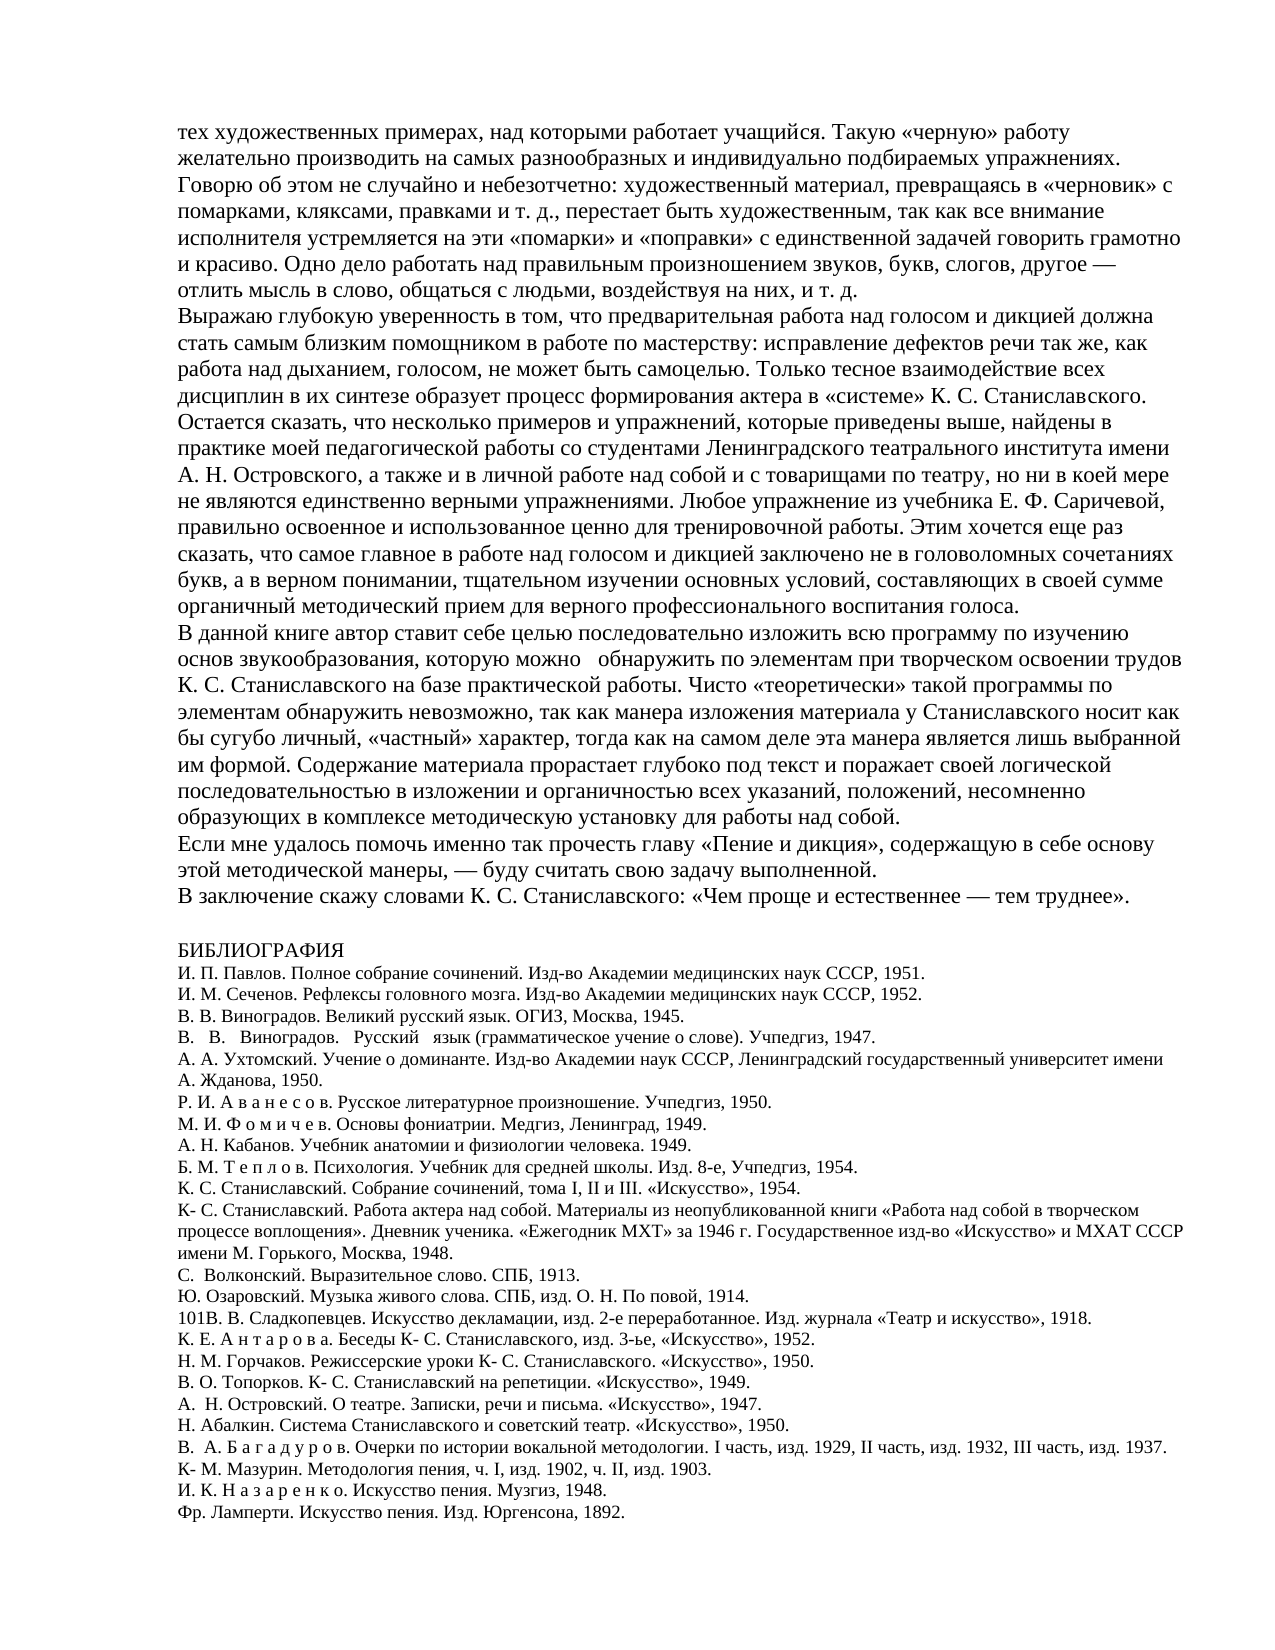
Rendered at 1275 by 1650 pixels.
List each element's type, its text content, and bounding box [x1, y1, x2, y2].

text Остается сказать, что несколько примеров и упражнений, которые приведены выше, найдены в практике моей педагогической работы со студентами Ленинградского театрального института имени А. Н. Островского, а также и в личной работе над собой и с товарищами по театру, но ни в коей мере не являются единственно верными упражнениями. Любое упражнение из учебника Е. Ф. Саричевой, правильно освоенное и использованное ценно для тренировочной работы. Этим хочется еще раз сказать, что самое главное в работе над голосом и дикцией заключено не в головоломных сочетаниях букв, а в верном понимании, тщательном изучении основных условий, составляющих в своей сумме органичный методический прием для верного профессионального воспитания голоса. [177, 408, 1186, 619]
text C. Волконский. Выразительное слово. СПБ, 1913. [177, 1263, 1186, 1285]
text A. Н. Островский. О театре. Записки, речи и письма. «Искусство», 1947. [177, 1393, 1186, 1414]
text К- М. Мазурин. Методология пения, ч. I, изд. 1902, ч. II, изд. 1903. [177, 1457, 1186, 1479]
text Б. М. Т е п л о в. Психология. Учебник для средней школы. Изд. 8-е, Учпедгиз, 1954. [177, 1156, 1186, 1177]
text B. А. Б а г а д у р о в. Очерки по истории вокальной методологии. I часть, изд. 1929, II часть, изд. 1932, III часть, изд. 1937. [177, 1436, 1186, 1457]
text B. В. Виноградов. Русский язык (грамматическое учение о слове). Учпедгиз, 1947. [177, 1026, 1186, 1048]
text Р. И. А в а н е с о в. Русское литературное произношение. Учпедгиз, 1950. [177, 1091, 1186, 1112]
text В. О. Топорков. К- С. Станиславский на репетиции. «Искусство», 1949. [177, 1371, 1186, 1393]
text В. В. Виноградов. Великий русский язык. ОГИЗ, Москва, 1945. [177, 1005, 1186, 1026]
text К. С. Станиславский. Собрание сочинений, тома I, II и III. «Искусство», 1954. [177, 1177, 1186, 1199]
text Выражаю глубокую уверенность в том, что предварительная работа над голосом и дикцией должна стать самым близким помощником в работе по мастерству: исправление дефектов речи так же, как работа над дыханием, голосом, не может быть самоцелью. Только тесное взаимодействие всех дисциплин в их синтезе образует процесс формирования актера в «системе» К. С. Станиславского. [177, 303, 1186, 408]
text А. А. Ухтомский. Учение о доминанте. Изд-во Академии наук СССР, Ленинградский государственный университет имени А. Жданова, 1950. [177, 1048, 1186, 1091]
text 101В. В. Сладкопевцев. Искусство декламации, изд. 2-е переработанное. Изд. журнала «Театр и искусство», 1918. [177, 1307, 1186, 1328]
text К. Е. А н т а р о в а. Беседы К- С. Станиславского, изд. 3-ье, «Искусство», 1952. [177, 1328, 1186, 1350]
text Н. М. Горчаков. Режиссерские уроки К- С. Станиславского. «Искусство», 1950. [177, 1350, 1186, 1371]
text И. П. Павлов. Полное собрание сочинений. Изд-во Академии медицинских наук СССР, 1951. [177, 962, 1186, 983]
text И. М. Сеченов. Рефлексы головного мозга. Изд-во Академии медицинских наук СССР, 1952. [177, 983, 1186, 1005]
text В заключение скажу словами К. С. Станиславского: «Чем проще и естественнее — тем труднее». [177, 882, 1186, 909]
text Н. Абалкин. Система Станиславского и советский театр. «Искусство», 1950. [177, 1414, 1186, 1436]
text М. И. Ф о м и ч е в. Основы фониатрии. Медгиз, Ленинград, 1949. [177, 1112, 1186, 1134]
text В данной книге автор ставит себе целью последовательно изложить всю программу по изучению основ звукообразования, которую можно обнаружить по элементам при творческом освоении трудов К. С. Станиславского на базе практической работы. Чисто «теоретически» такой программы по элементам обнаружить невозможно, так как манера изложения материала у Станиславского носит как бы сугубо личный, «частный» характер, тогда как на самом деле эта манера является лишь выбранной им формой. Содержание материала прорастает глубоко под текст и поражает своей логической последовательностью в изложении и органичностью всех указаний, положений, несомненно образующих в комплексе методическую установку для работы над собой. [177, 619, 1186, 830]
text К- С. Станиславский. Работа актера над собой. Материалы из неопубликованной книги «Работа над собой в творческом процессе воплощения». Дневник ученика. «Ежегодник МХТ» за 1946 г. Государственное изд-во «Искусство» и МХАТ СССР имени М. Горького, Москва, 1948. [177, 1199, 1186, 1263]
text Фр. Ламперти. Искусство пения. Изд. Юргенсона, 1892. [177, 1501, 1186, 1522]
text БИБЛИОГРАФИЯ [177, 937, 1186, 962]
text Ю. Озаровский. Музыка живого слова. СПБ, изд. О. Н. По повой, 1914. [177, 1285, 1186, 1307]
text Если мне удалось помочь именно так прочесть главу «Пение и дикция», содержащую в себе основу этой методической манеры, — буду считать свою задачу выполненной. [177, 830, 1186, 882]
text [177, 118, 1186, 303]
text И. К. Н а з а р е н к о. Искусство пения. Музгиз, 1948. [177, 1479, 1186, 1501]
text А. Н. Кабанов. Учебник анатомии и физиологии человека. 1949. [177, 1134, 1186, 1156]
